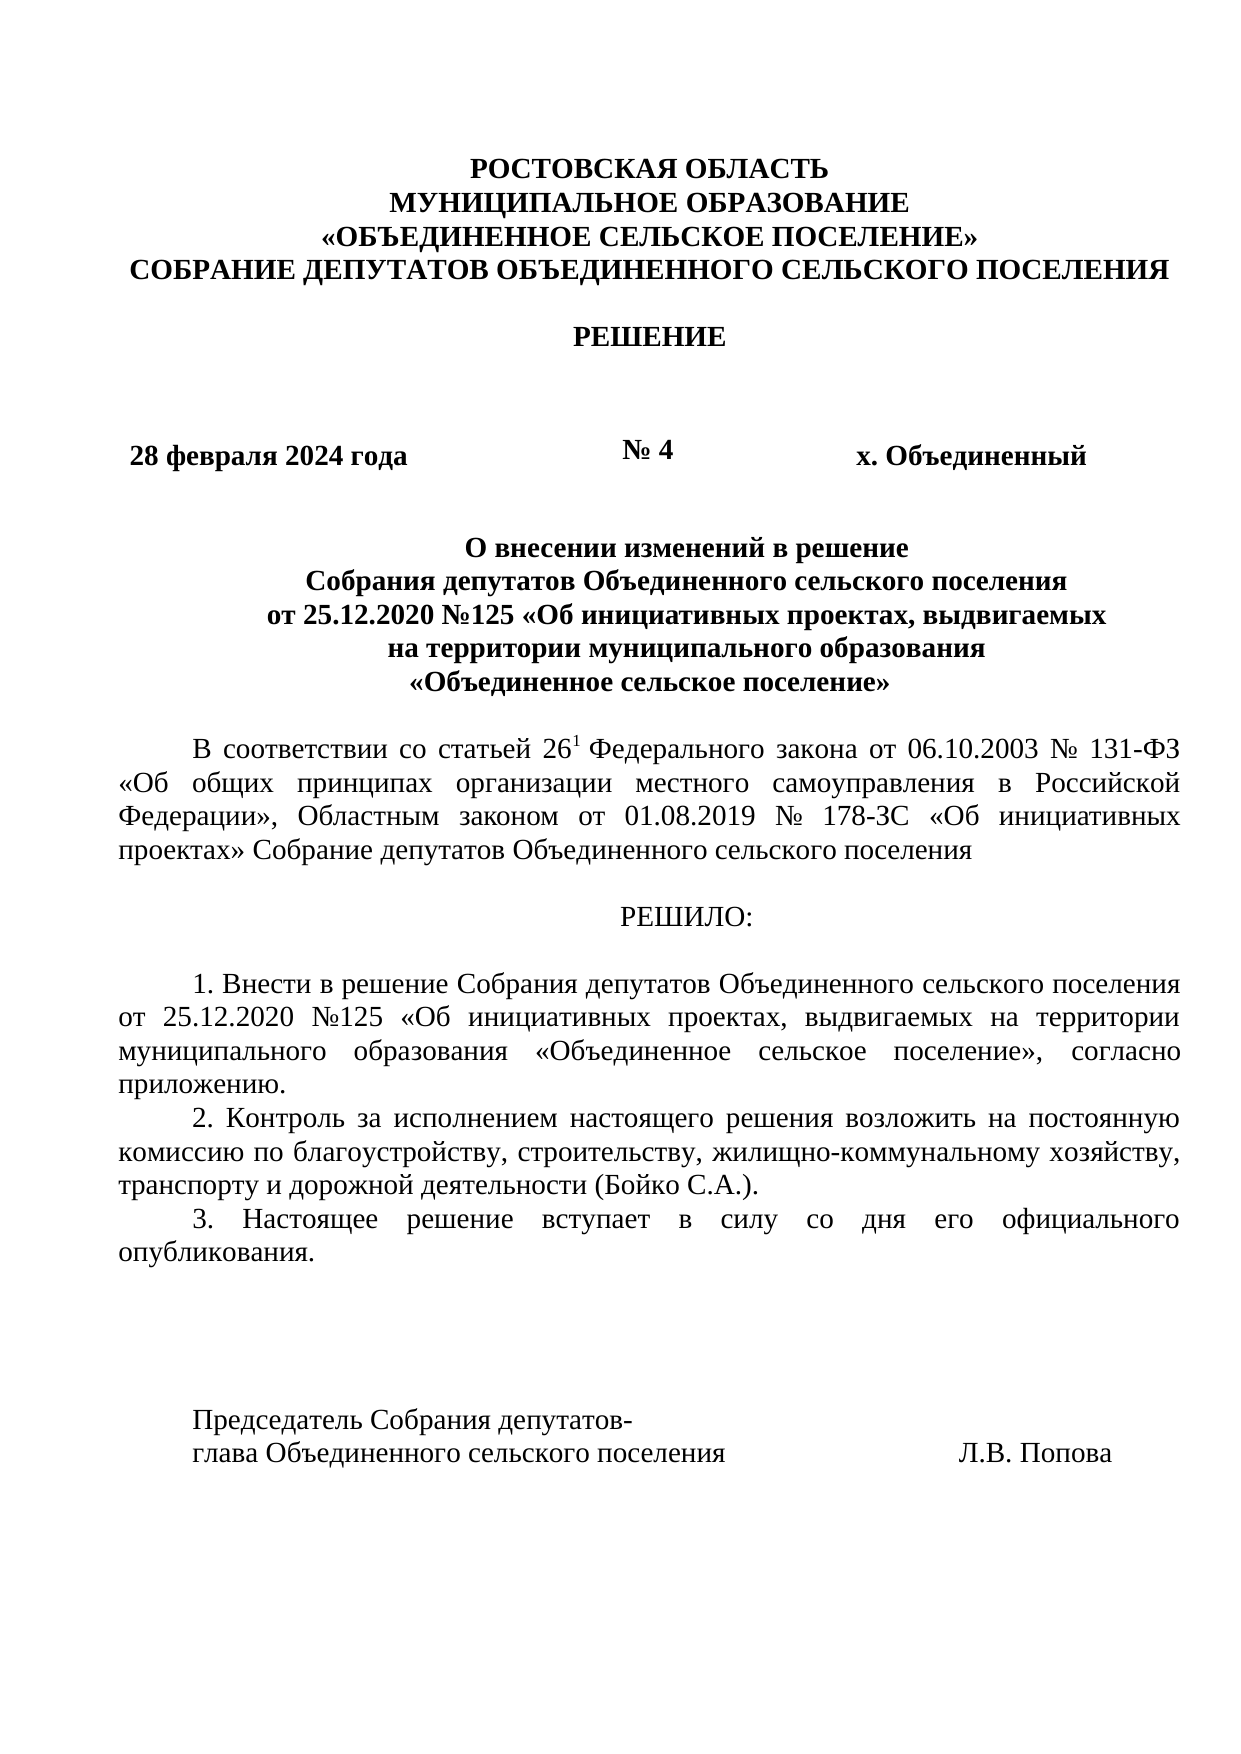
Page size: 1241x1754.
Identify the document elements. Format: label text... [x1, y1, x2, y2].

text «Объединенное сельское поселение» [118, 664, 1181, 698]
text Собрания депутатов Объединенного сельского поселения [118, 563, 1181, 597]
text РЕШЕНИЕ [118, 319, 1181, 353]
text РОСТОВСКАЯ ОБЛАСТЬ [118, 152, 1181, 185]
text от 25.12.2020 №125 «Об инициативных проектах, выдвигаемых [118, 597, 1181, 631]
text глава Объединенного сельского поселения Л.В. Попова [118, 1436, 1181, 1469]
text СОБРАНИЕ ДЕПУТАТОВ ОБЪЕДИНЕННОГО СЕЛЬСКОГО ПОСЕЛЕНИЯ [118, 252, 1181, 286]
text на территории муниципального образования [118, 631, 1181, 664]
text 2. Контроль за исполнением настоящего решения возложить на постоянную комиссию по благоустройству, строительству, жилищно-коммунальному хозяйству, транспорту и дорожной деятельности (Бойко С.А.). [118, 1100, 1181, 1201]
text РЕШИЛО: [118, 899, 1181, 932]
text «ОБЪЕДИНЕННОЕ СЕЛЬСКОЕ ПОСЕЛЕНИЕ» [118, 219, 1181, 252]
text В соответствии со статьей 261 Федерального закона от 06.10.2003 № 131-ФЗ «Об общих принципах организации местного самоуправления в Российской Федерации», Областным законом от 01.08.2019 № 178-ЗС «Об инициативных проектах» Собрание депутатов Объединенного сельского поселения [118, 731, 1181, 865]
table_header № 4 [538, 379, 754, 496]
text МУНИЦИПАЛЬНОЕ ОБРАЗОВАНИЕ [118, 185, 1181, 219]
text 1. Внести в решение Собрания депутатов Объединенного сельского поселения от 25.12.2020 №125 «Об инициативных проектах, выдвигаемых на территории муниципального образования «Объединенное сельское поселение», согласно приложению. [118, 966, 1181, 1100]
table_header 28 февраля 2024 года [129, 379, 538, 496]
text О внесении изменений в решение [118, 530, 1181, 563]
table_header х. Объединенный [755, 379, 1181, 496]
text 3. Настоящее решение вступает в силу со дня его официального опубликования. [118, 1201, 1181, 1268]
text Председатель Собрания депутатов- [118, 1402, 1181, 1436]
